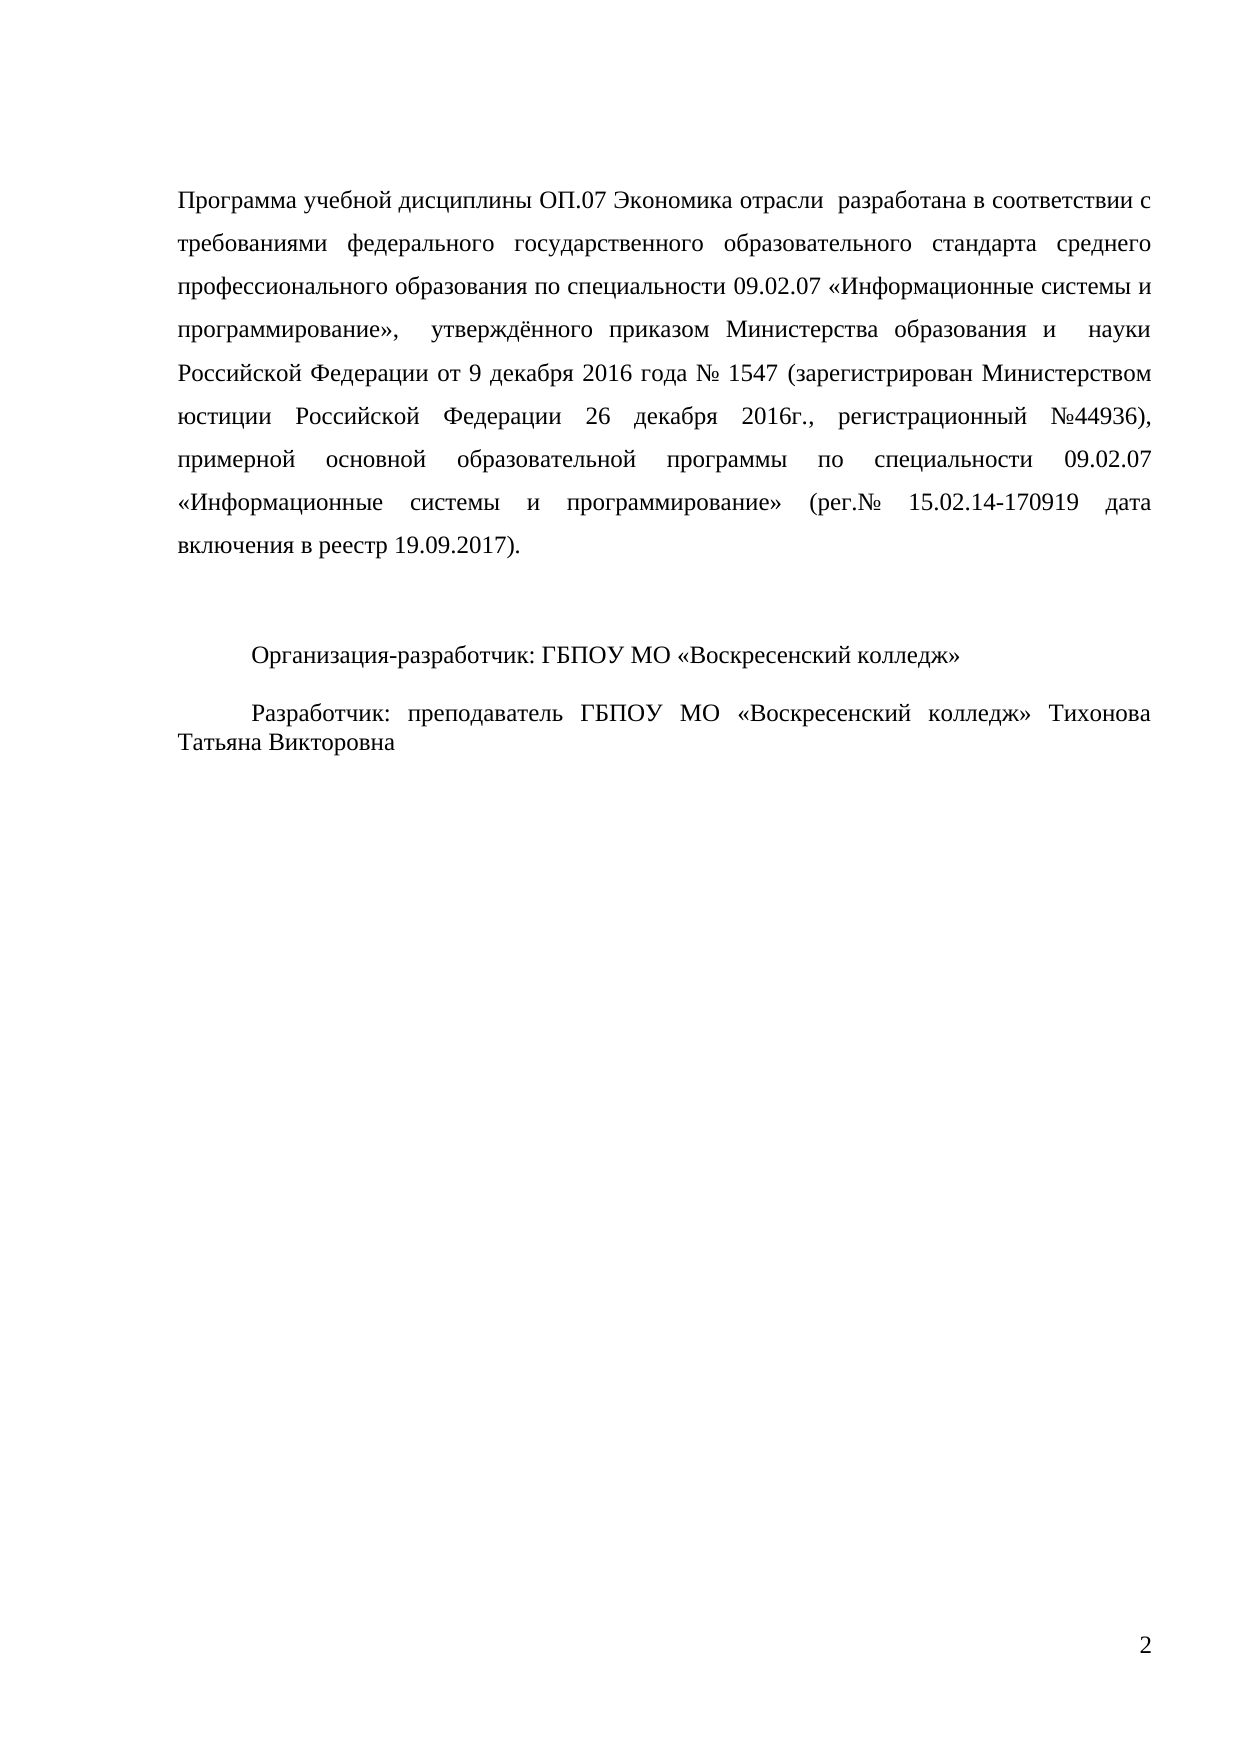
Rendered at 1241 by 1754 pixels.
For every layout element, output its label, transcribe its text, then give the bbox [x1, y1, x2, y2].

text Разработчик: преподаватель ГБПОУ МО «Воскресенский колледж» Тихонова Татьяна Викторовна [177, 698, 1152, 755]
text Программа учебной дисциплины ОП.07 Экономика отрасли разработана в соответствии с требованиями федерального государственного образовательного стандарта среднего профессионального образования по специальности 09.02.07 «Информационные системы и программирование», утверждённого приказом Министерства образования и науки Российской Федерации от 9 декабря 2016 года № 1547 (зарегистрирован Министерством юстиции Российской Федерации 26 декабря 2016г., регистрационный №44936), примерной основной образовательной программы по специальности 09.02.07 «Информационные системы и программирование» (рег.№ 15.02.14-170919 дата включения в реестр 19.09.2017). [177, 185, 1152, 559]
text Организация-разработчик: ГБПОУ МО «Воскресенский колледж» [177, 640, 1152, 669]
